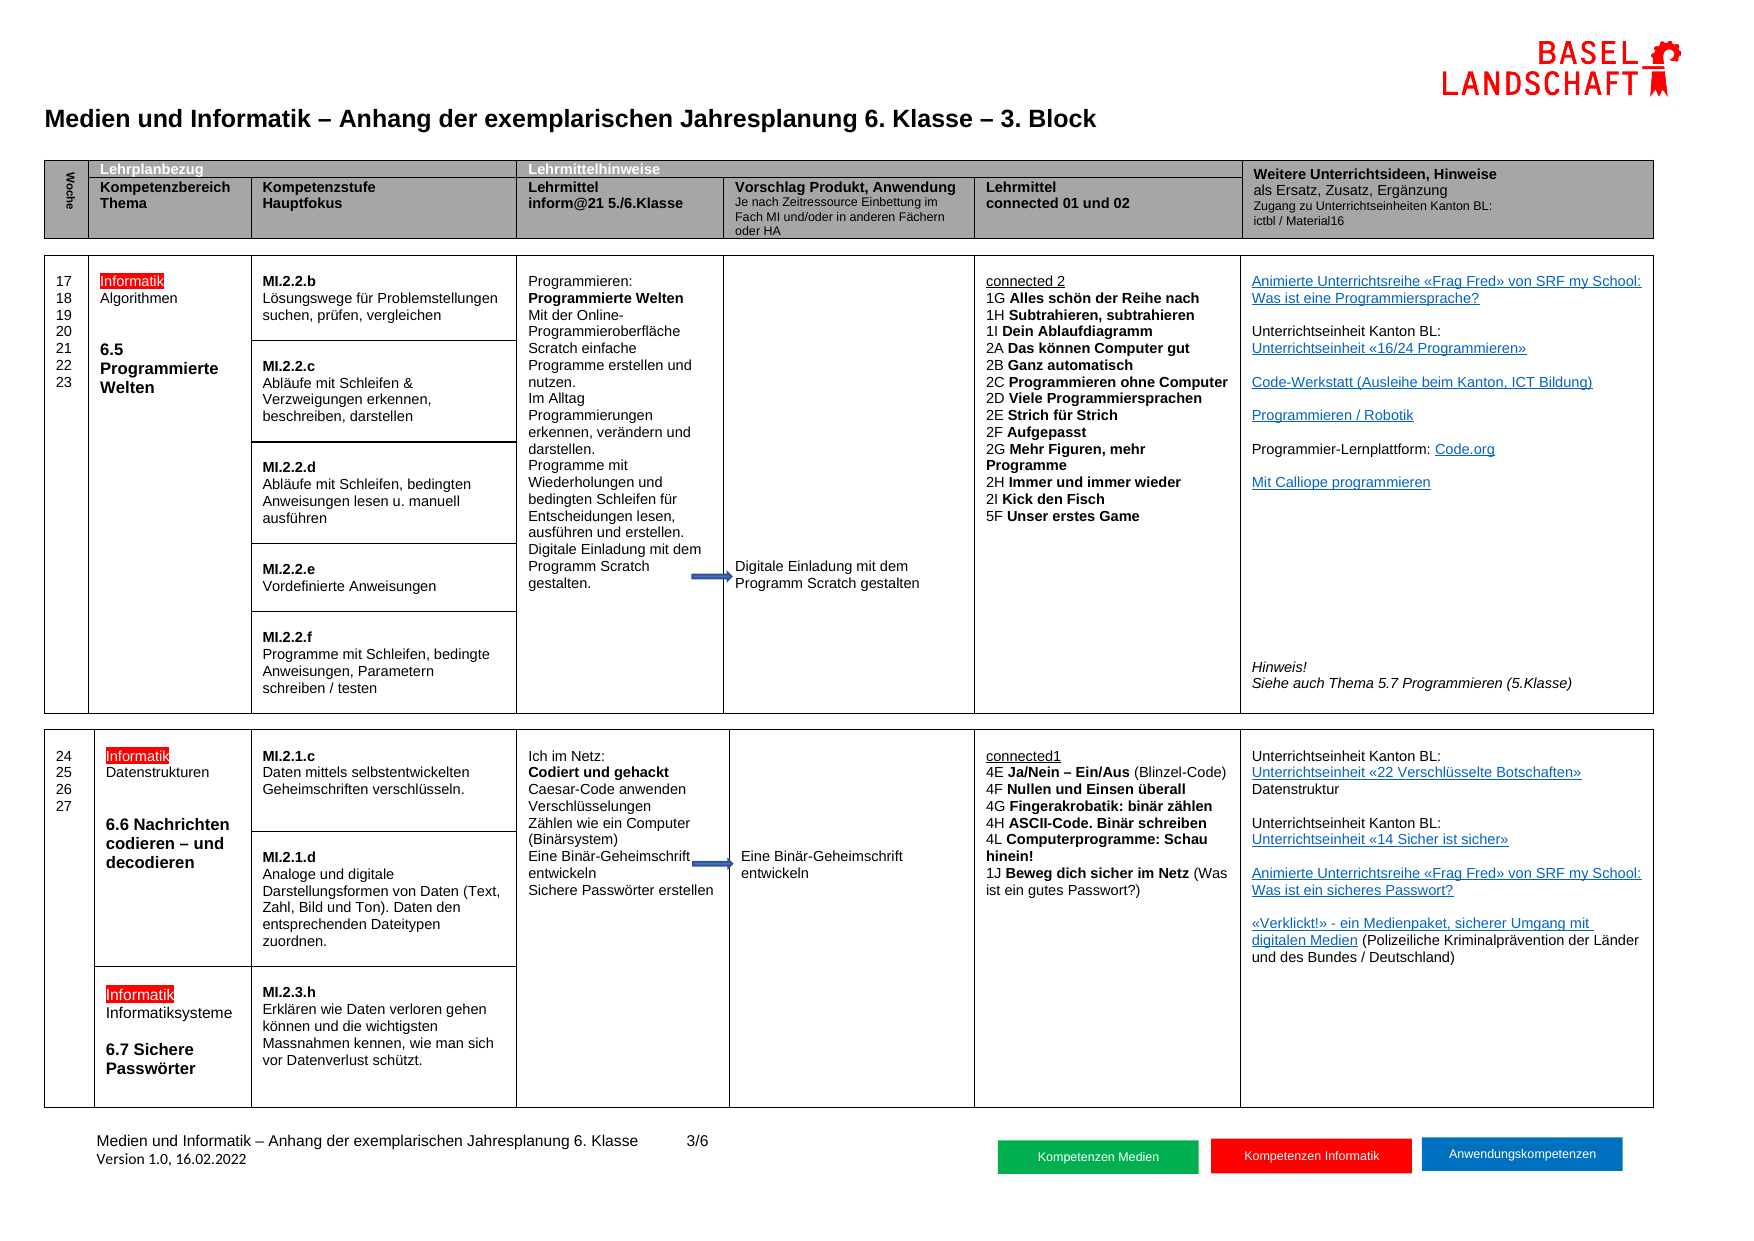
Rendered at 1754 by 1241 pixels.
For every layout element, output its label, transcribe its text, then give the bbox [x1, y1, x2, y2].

table_header 17 18 19 20 21 22 23 [45, 256, 88, 713]
table_cell MI.2.3.h Erklären wie Daten verloren gehen können und die wichtigsten Massnahmen kennen, wie man sich vor Datenverlust schützt. [252, 967, 516, 1107]
table_header Programmieren: Programmierte Welten Mit der Online-Programmieroberfläche Scratch einfache Programme erstellen und nutzen. Im Alltag Programmierungen erkennen, verändern und darstellen. Programme mit Wiederholungen und bedingten Schleifen für Entscheidungen lesen, ausführen und erstellen. Digitale Einladung mit dem Programm Scratch gestalten. [517, 256, 723, 713]
table_header connected1 4E Ja/Nein – Ein/Aus (Blinzel-Code) 4F Nullen und Einsen überall 4G Fingerakrobatik: binär zählen 4H ASCII-Code. Binär schreiben 4L Computerprogramme: Schau hinein! 1J Beweg dich sicher im Netz (Was ist ein gutes Passwort?) [975, 730, 1240, 1107]
table_header Eine Binär-Geheimschrift entwickeln [730, 730, 974, 1107]
table_header Animierte Unterrichtsreihe «Frag Fred» von SRF my School: Was ist eine Programmiersprache? Unterrichtseinheit Kanton BL: Unterrichtseinheit «16/24 Programmieren» Code-Werkstatt (Ausleihe beim Kanton, ICT Bildung) Programmieren / Robotik Programmier-Lernplattform: Code.org Mit Calliope programmieren Hinweis! Siehe auch Thema 5.7 Programmieren (5.Klasse) [1241, 256, 1653, 713]
picture [1031, 41, 1682, 183]
table_cell MI.2.2.f Programme mit Schleifen, bedingte Anweisungen, Parametern schreiben / testen [252, 612, 516, 713]
table_cell MI.2.1.d Analoge und digitale Darstellungsformen von Daten (Text, Zahl, Bild und Ton). Daten den entsprechenden Dateitypen zuordnen. [252, 832, 516, 966]
table_header Ich im Netz: Codiert und gehackt Caesar-Code anwenden Verschlüsselungen Zählen wie ein Computer (Binärsystem) Eine Binär-Geheimschrift entwickeln Sichere Passwörter erstellen [517, 730, 729, 1107]
table_header Lehrmittelhinweise [517, 161, 1242, 177]
table_header MI.2.2.b Lösungswege für Problemstellungen suchen, prüfen, vergleichen [252, 256, 516, 340]
text Medien und Informatik – Anhang der exemplarischen Jahresplanung 6. Klasse – 3. Block [44, 104, 1636, 133]
table_header connected 2 1G Alles schön der Reihe nach 1H Subtrahieren, subtrahieren 1I Dein Ablaufdiagramm 2A Das können Computer gut 2B Ganz automatisch 2C Programmieren ohne Computer 2D Viele Programmiersprachen 2E Strich für Strich 2F Aufgepasst 2G Mehr Figuren, mehr Programme 2H Immer und immer wieder 2I Kick den Fisch 5F Unser erstes Game [975, 256, 1240, 713]
table_cell Vorschlag Produkt, Anwendung Je nach Zeitressource Einbettung im Fach MI und/oder in anderen Fächern oder HA [724, 178, 974, 238]
table_header Woche [45, 161, 88, 238]
table_cell Kompetenzbereich Thema [89, 178, 251, 238]
table_cell Lehrmittel connected 01 und 02 [975, 178, 1242, 238]
table_header Digitale Einladung mit dem Programm Scratch gestalten [724, 256, 974, 713]
table_header Lehrplanbezug [89, 161, 516, 177]
table_header Weitere Unterrichtsideen, Hinweise als Ersatz, Zusatz, Ergänzung Zugang zu Unterrichtseinheiten Kanton BL: ictbl / Material16 [1243, 161, 1653, 238]
table_cell Kompetenzstufe Hauptfokus [252, 178, 516, 238]
table_header Unterrichtseinheit Kanton BL: Unterrichtseinheit «22 Verschlüsselte Botschaften» Datenstruktur Unterrichtseinheit Kanton BL: Unterrichtseinheit «14 Sicher ist sicher» Animierte Unterrichtsreihe «Frag Fred» von SRF my School: Was ist ein sicheres Passwort? «Verklickt!» - ein Medienpaket, sicherer Umgang mit digitalen Medien (Polizeiliche Kriminalprävention der Länder und des Bundes / Deutschland) [1241, 730, 1653, 1107]
table_cell Informatik Informatiksysteme 6.7 Sichere Passwörter [95, 967, 251, 1107]
table_cell MI.2.2.e Vordefinierte Anweisungen [252, 544, 516, 611]
table_cell MI.2.2.c Abläufe mit Schleifen & Verzweigungen erkennen, beschreiben, darstellen [252, 341, 516, 441]
table_cell MI.2.2.d Abläufe mit Schleifen, bedingten Anweisungen lesen u. manuell ausführen [252, 443, 516, 543]
table_header MI.2.1.c Daten mittels selbstentwickelten Geheimschriften verschlüsseln. [252, 730, 516, 831]
table_cell Lehrmittel inform@21 5./6.Klasse [517, 178, 723, 238]
table_header 24 25 26 27 [45, 730, 94, 1107]
table_header Informatik Datenstrukturen 6.6 Nachrichten codieren – und decodieren [95, 730, 251, 966]
table_header Informatik Algorithmen 6.5 Programmierte Welten [89, 256, 251, 713]
